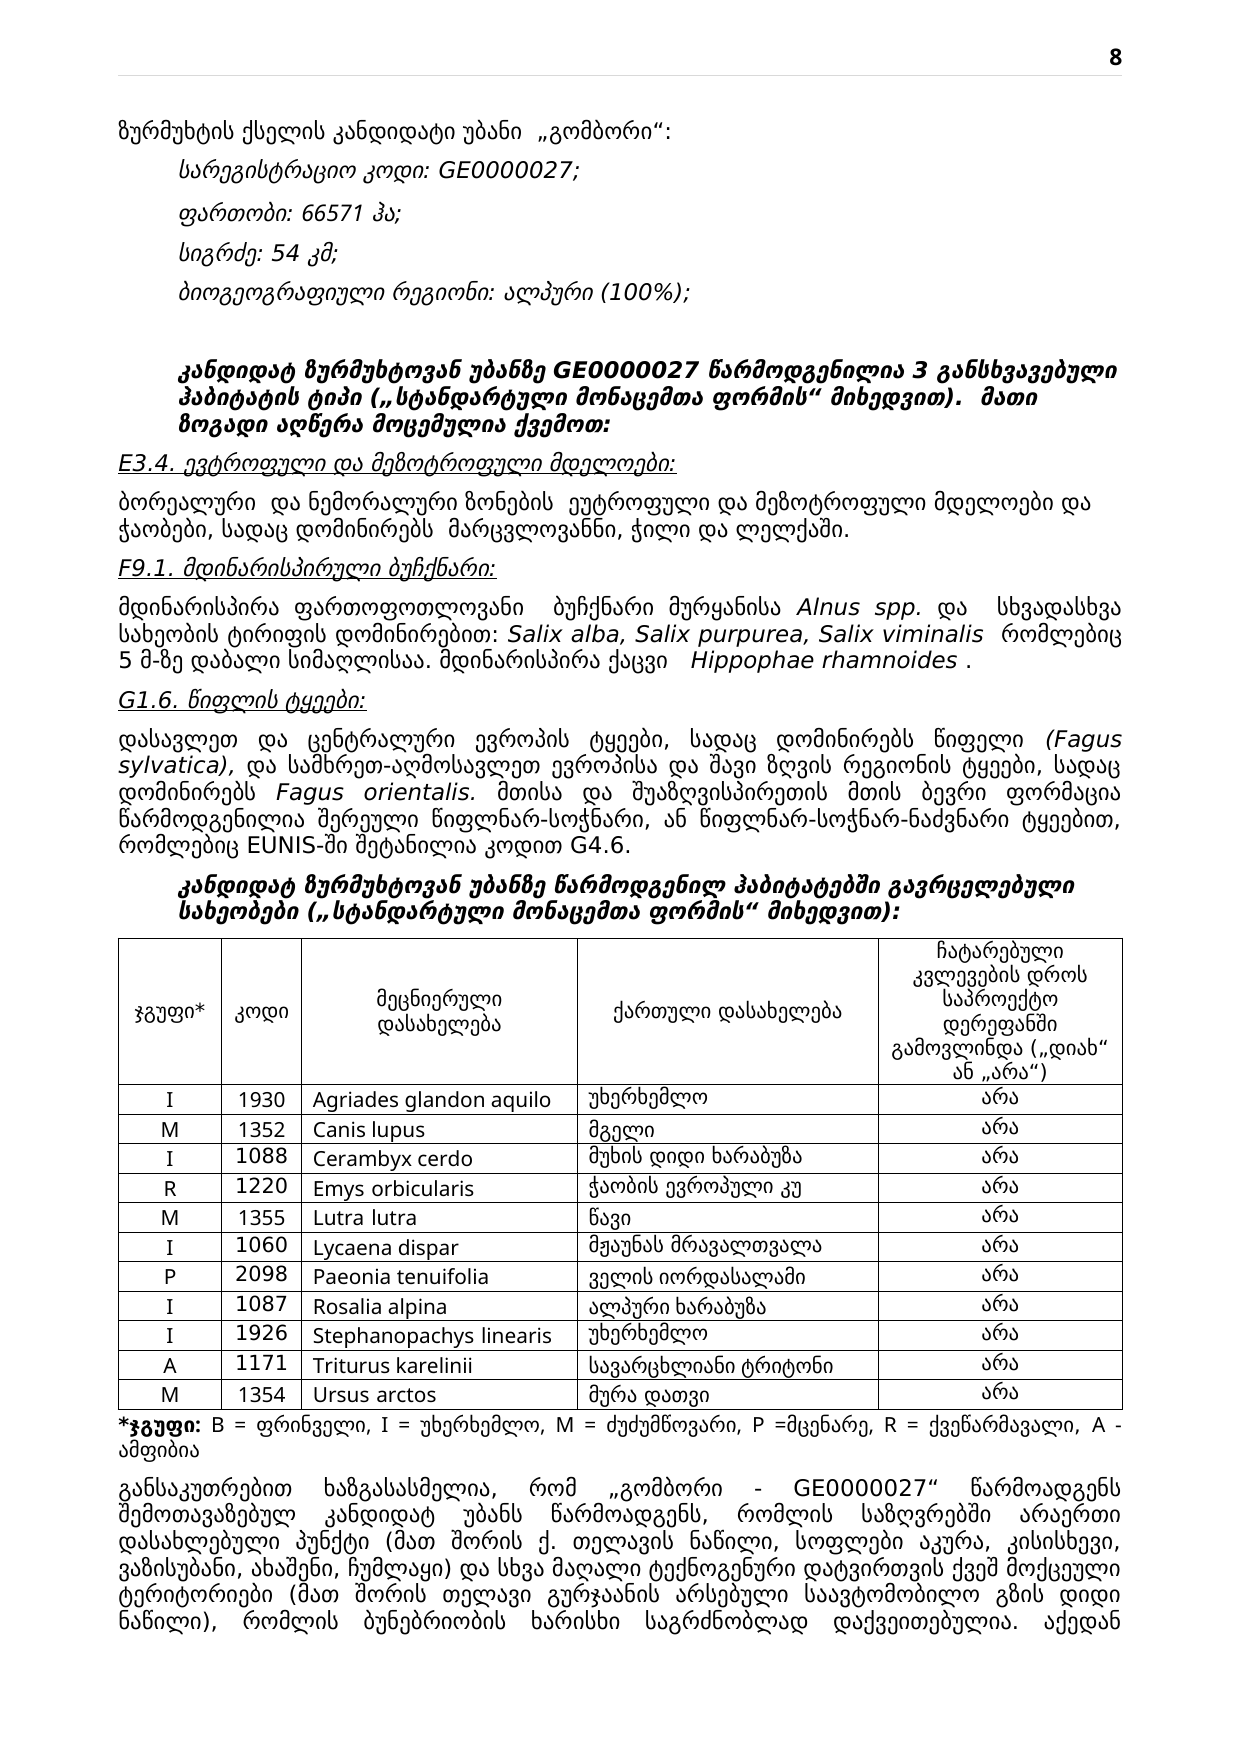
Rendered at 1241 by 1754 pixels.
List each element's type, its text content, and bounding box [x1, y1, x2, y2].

text სარეგისტრაციო კოდი: GE0000027; [177, 157, 1122, 184]
text კანდიდატ ზურმუხტოვან უბანზე GE0000027 წარმოდგენილია 3 განსხვავებული ჰაბიტატის ტიპი („სტანდარტული მონაცემთა ფორმის“ მიხედვით). მათი ზოგადი აღწერა მოცემულია ქვემოთ: [177, 358, 1122, 438]
table_cell Stephanopachys linearis [302, 1321, 577, 1350]
table_cell არა [879, 1262, 1122, 1291]
table_cell მგელი [578, 1115, 878, 1143]
table_cell Agriades glandon aquilo [302, 1085, 577, 1114]
table_header მეცნიერული დასახელება [302, 939, 577, 1084]
text F9.1. მდინარისპირული ბუჩქნარი: [118, 555, 1122, 582]
table_cell 1352 [222, 1115, 301, 1143]
text კანდიდატ ზურმუხტოვან უბანზე წარმოდგენილ ჰაბიტატებში გავრცელებული სახეობები („სტანდარტული მონაცემთა ფორმის“ მიხედვით): [177, 872, 1122, 925]
table_cell მუხის დიდი ხარაბუზა [578, 1144, 878, 1173]
table_cell არა [879, 1085, 1122, 1114]
table_cell არა [879, 1174, 1122, 1202]
table_cell 1220 [222, 1174, 301, 1202]
table_cell P [119, 1262, 221, 1291]
table_cell Emys orbicularis [302, 1174, 577, 1202]
table_cell I [119, 1233, 221, 1261]
table_cell 1355 [222, 1203, 301, 1232]
table_cell Lutra lutra [302, 1203, 577, 1232]
text ბორეალური და ნემორალური ზონების ეუტროფული და მეზოტროფული მდელოები და ჭაობები, სადაც დომინირებს მარცვლოვანნი, ჭილი და ლელქაში. [118, 489, 1122, 543]
table_cell არა [879, 1144, 1122, 1173]
text ფართობი: 66571 ჰა; [177, 196, 1122, 228]
table_cell M [119, 1380, 221, 1409]
table_cell მურა დათვი [578, 1380, 878, 1409]
table_cell 1087 [222, 1292, 301, 1320]
table_cell ჭაობის ევროპული კუ [578, 1174, 878, 1202]
table_header ჩატარებული კვლევების დროს საპროექტო დერეფანში გამოვლინდა („დიახ“ ან „არა“) [879, 939, 1122, 1084]
table_cell არა [879, 1292, 1122, 1320]
table_cell Paeonia tenuifolia [302, 1262, 577, 1291]
text ბიოგეოგრაფიული რეგიონი: ალპური (100%); [177, 279, 1122, 306]
table_cell წავი [578, 1203, 878, 1232]
table_cell A [119, 1351, 221, 1379]
table_cell I [119, 1085, 221, 1114]
table_cell M [119, 1115, 221, 1143]
table_cell 1930 [222, 1085, 301, 1114]
table_cell არა [879, 1115, 1122, 1143]
table_cell ალპური ხარაბუზა [578, 1292, 878, 1320]
table_cell M [119, 1203, 221, 1232]
table_cell არა [879, 1351, 1122, 1379]
table_cell 1926 [222, 1321, 301, 1350]
text *ჯგუფი: B = ფრინველი, I = უხერხემლო, M = ძუძუმწოვარი, P =მცენარე, R = ქვეწარმავალი, A - ამფიბია [118, 1410, 1122, 1462]
table_cell არა [879, 1380, 1122, 1409]
table_cell 1060 [222, 1233, 301, 1261]
text დასავლეთ და ცენტრალური ევროპის ტყეები, სადაც დომინირებს წიფელი (Fagus sylvatica), და სამხრეთ-აღმოსავლეთ ევროპისა და შავი ზღვის რეგიონის ტყეები, სადაც დომინირებს Fagus orientalis. მთისა და შუაზღვისპირეთის მთის ბევრი ფორმაცია წარმოდგენილია შერეული წიფლნარ-სოჭნარი, ან წიფლნარ-სოჭნარ-ნაძვნარი ტყეებით, რომლებიც EUNIS-ში შეტანილია კოდით G4.6. [118, 726, 1122, 859]
table_cell ველის იორდასალამი [578, 1262, 878, 1291]
table_header ქართული დასახელება [578, 939, 878, 1084]
table_cell 1171 [222, 1351, 301, 1379]
table_cell არა [879, 1321, 1122, 1350]
table_cell Lycaena dispar [302, 1233, 577, 1261]
table_cell 2098 [222, 1262, 301, 1291]
table_header კოდი [222, 939, 301, 1084]
table_cell არა [879, 1203, 1122, 1232]
text სიგრძე: 54 კმ; [177, 240, 1122, 267]
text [118, 1475, 1122, 1635]
text მდინარისპირა ფართოფოთლოვანი ბუჩქნარი მურყანისა Alnus spp. და სხვადასხვა სახეობის ტირიფის დომინირებით: Salix alba, Salix purpurea, Salix viminalis რომლებიც 5 მ-ზე დაბალი სიმაღლისაა. მდინარისპირა ქაცვი Hippophae rhamnoides . [118, 594, 1122, 674]
table_cell I [119, 1292, 221, 1320]
table_cell სავარცხლიანი ტრიტონი [578, 1351, 878, 1379]
table_cell უხერხემლო [578, 1085, 878, 1114]
table_cell 1088 [222, 1144, 301, 1173]
table_cell უხერხემლო [578, 1321, 878, 1350]
text E3.4. ევტროფული და მეზოტროფული მდელოები: [118, 450, 1122, 477]
table_cell Rosalia alpina [302, 1292, 577, 1320]
table_cell Canis lupus [302, 1115, 577, 1143]
table_cell R [119, 1174, 221, 1202]
table_cell I [119, 1144, 221, 1173]
text G1.6. წიფლის ტყეები: [118, 687, 1122, 713]
table_cell Ursus arctos [302, 1380, 577, 1409]
table_header ჯგუფი* [119, 939, 221, 1084]
table_cell Cerambyx cerdo [302, 1144, 577, 1173]
table_cell 1354 [222, 1380, 301, 1409]
table_cell Triturus karelinii [302, 1351, 577, 1379]
table_cell არა [879, 1233, 1122, 1261]
table_cell მჟაუნას მრავალთვალა [578, 1233, 878, 1261]
text ზურმუხტის ქსელის კანდიდატი უბანი „გომბორი“: [118, 118, 1122, 145]
table_cell I [119, 1321, 221, 1350]
